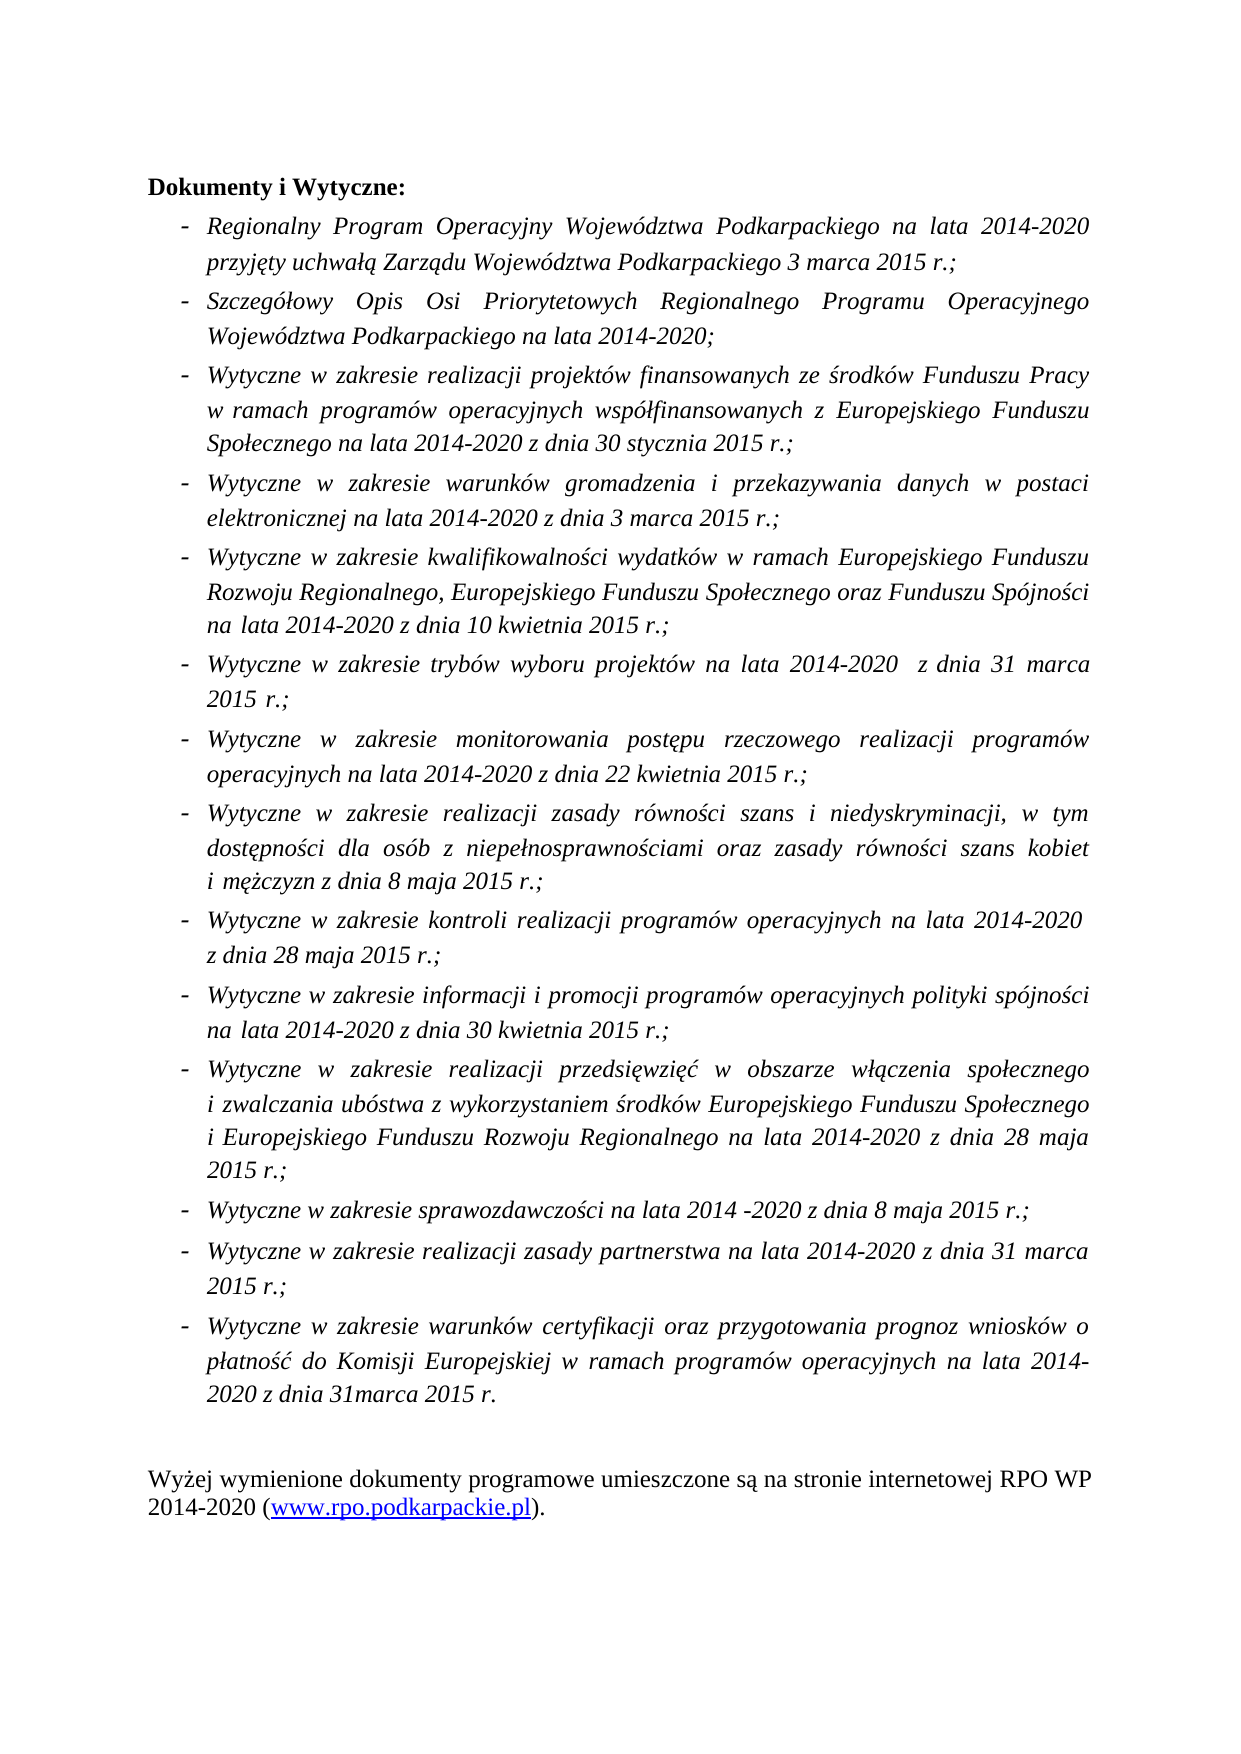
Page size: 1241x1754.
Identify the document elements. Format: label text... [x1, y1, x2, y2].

list Wytyczne w zakresie warunków gromadzenia i przekazywania danych w postaci elektronicznej na lata 2014-2020 z dnia 3 marca 2015 r.; [177, 468, 1093, 531]
list Wytyczne w zakresie informacji i promocji programów operacyjnych polityki spójności na lata 2014-2020 z dnia 30 kwietnia 2015 r.; [177, 980, 1093, 1044]
list Wytyczne w zakresie realizacji przedsięwzięć w obszarze włączenia społecznego i zwalczania ubóstwa z wykorzystaniem środków Europejskiego Funduszu Społecznego i Europejskiego Funduszu Rozwoju Regionalnego na lata 2014-2020 z dnia 28 maja 2015 r.; [177, 1054, 1093, 1184]
list Wytyczne w zakresie sprawozdawczości na lata 2014 -2020 z dnia 8 maja 2015 r.; [177, 1195, 1093, 1226]
list Wytyczne w zakresie warunków certyfikacji oraz przygotowania prognoz wniosków o płatność do Komisji Europejskiej w ramach programów operacyjnych na lata 2014-2020 z dnia 31marca 2015 r. [177, 1311, 1093, 1408]
list Szczegółowy Opis Osi Priorytetowych Regionalnego Programu Operacyjnego Województwa Podkarpackiego na lata 2014-2020; [177, 286, 1093, 350]
text Dokumenty i Wytyczne: [148, 172, 1093, 201]
list Wytyczne w zakresie kontroli realizacji programów operacyjnych na lata 2014-2020 z dnia 28 maja 2015 r.; [177, 906, 1093, 969]
list Wytyczne w zakresie realizacji projektów finansowanych ze środków Funduszu Pracy w ramach programów operacyjnych współfinansowanych z Europejskiego Funduszu Społecznego na lata 2014-2020 z dnia 30 stycznia 2015 r.; [177, 360, 1093, 457]
list Wytyczne w zakresie monitorowania postępu rzeczowego realizacji programów operacyjnych na lata 2014-2020 z dnia 22 kwietnia 2015 r.; [177, 724, 1093, 788]
list Wytyczne w zakresie trybów wyboru projektów na lata 2014-2020 z dnia 31 marca 2015 r.; [177, 649, 1093, 713]
list Wytyczne w zakresie kwalifikowalności wydatków w ramach Europejskiego Funduszu Rozwoju Regionalnego, Europejskiego Funduszu Społecznego oraz Funduszu Spójności na lata 2014-2020 z dnia 10 kwietnia 2015 r.; [177, 542, 1093, 639]
list Regionalny Program Operacyjny Województwa Podkarpackiego na lata 2014-2020 przyjęty uchwałą Zarządu Województwa Podkarpackiego 3 marca 2015 r.; [177, 211, 1093, 275]
list Wytyczne w zakresie realizacji zasady partnerstwa na lata 2014-2020 z dnia 31 marca 2015 r.; [177, 1236, 1093, 1300]
list Wytyczne w zakresie realizacji zasady równości szans i niedyskryminacji, w tym dostępności dla osób z niepełnosprawnościami oraz zasady równości szans kobiet i mężczyzn z dnia 8 maja 2015 r.; [177, 798, 1093, 895]
text Wyżej wymienione dokumenty programowe umieszczone są na stronie internetowej RPO WP 2014-2020 (www.rpo.podkarpackie.pl). [148, 1464, 1093, 1521]
